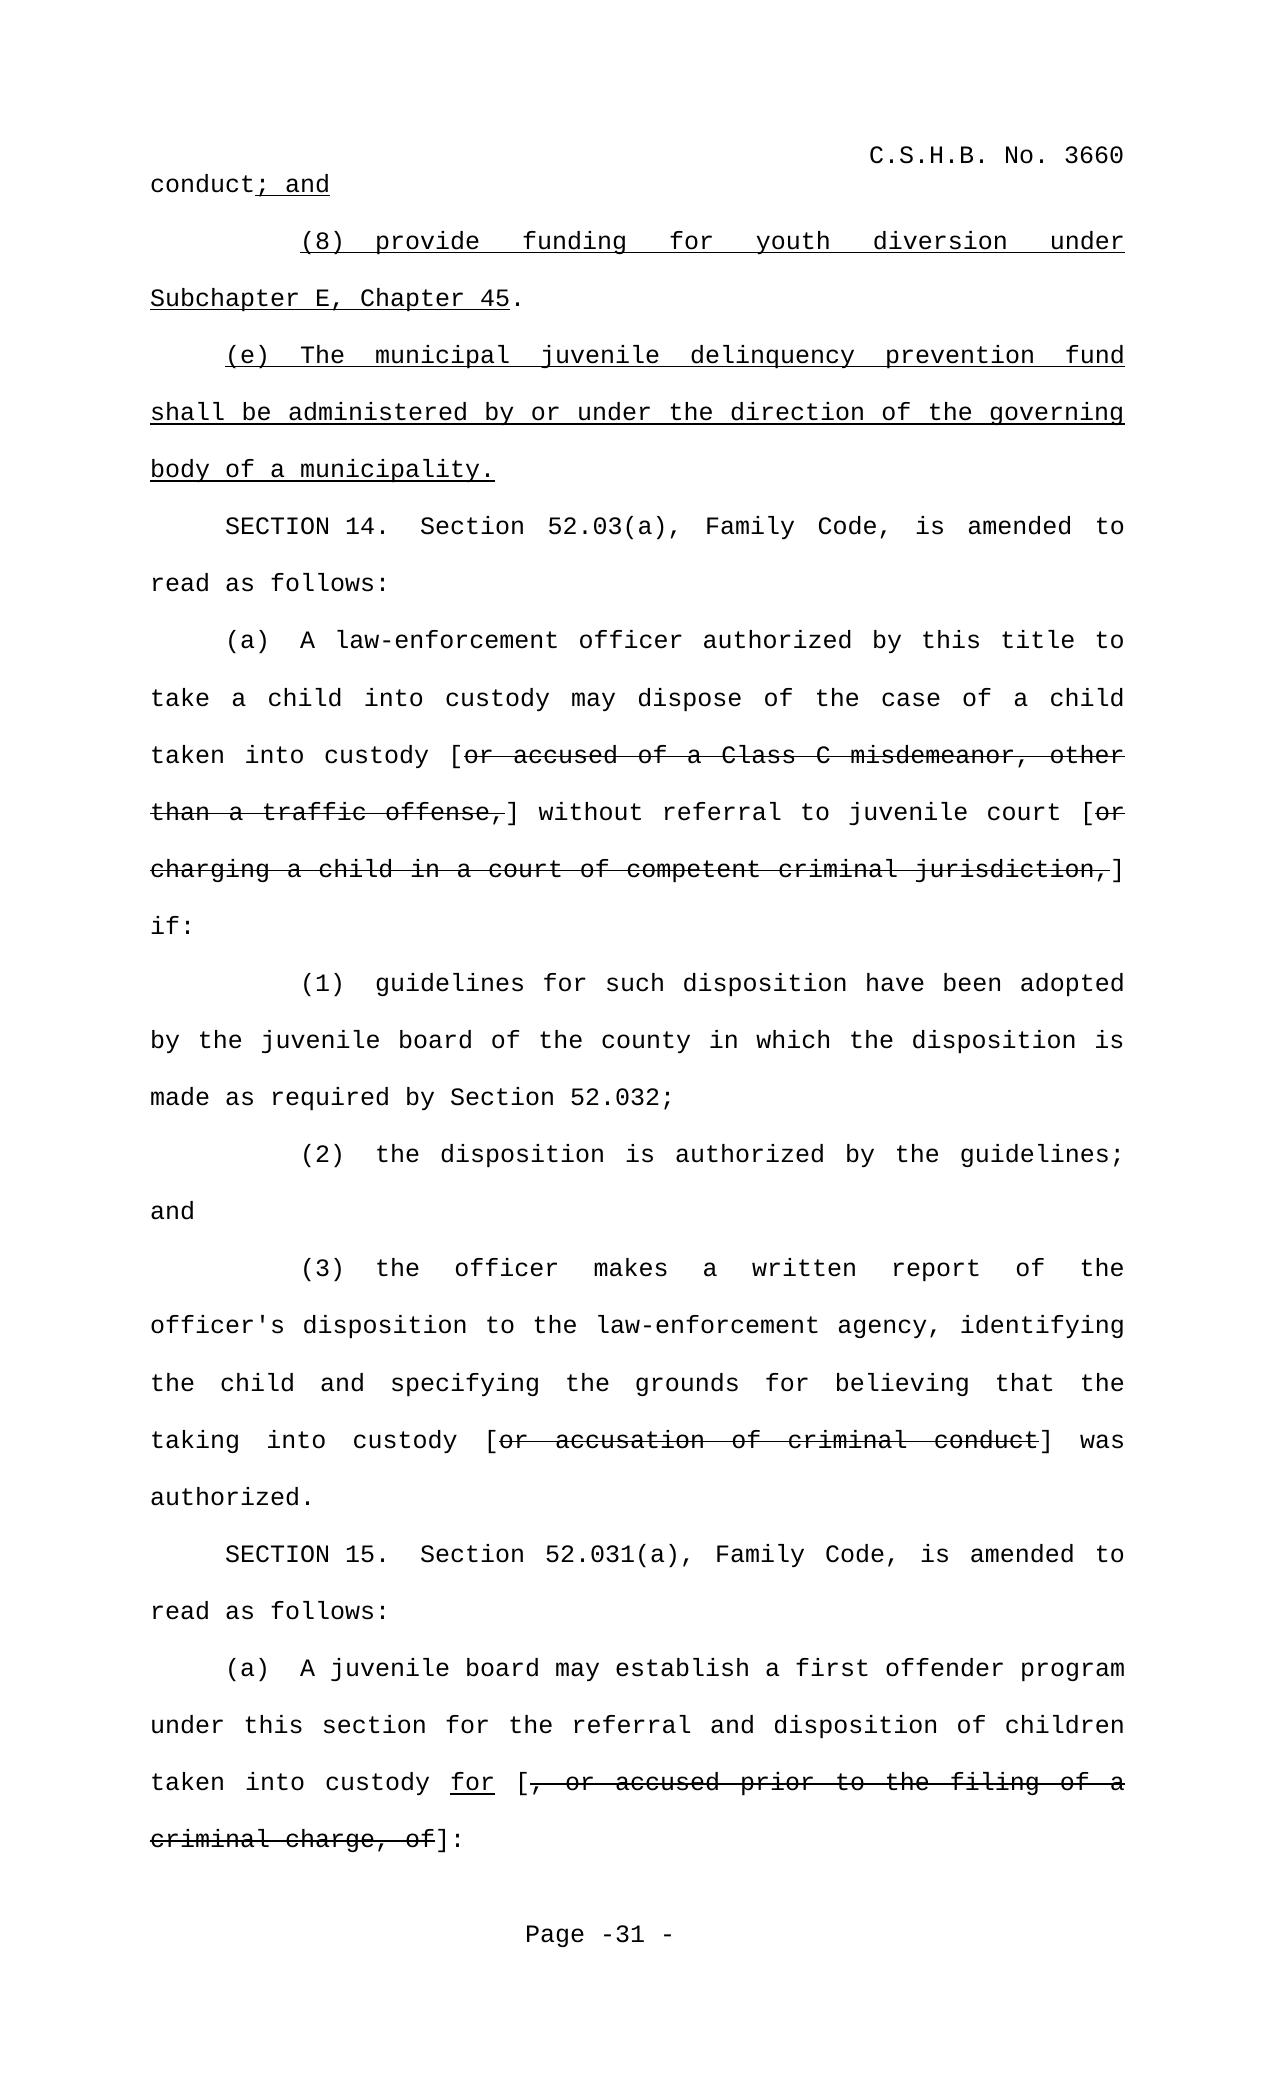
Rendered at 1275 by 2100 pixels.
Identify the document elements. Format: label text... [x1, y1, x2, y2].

text (a) A juvenile board may establish a first offender program under this section for the referral and disposition of children taken into custody for [, or accused prior to the filing of a criminal charge, of]: [150, 1655, 1125, 1855]
text (e) The municipal juvenile delinquency prevention fund shall be administered by or under the direction of the governing body of a municipality. [150, 342, 1125, 423]
text (1) guidelines for such disposition have been adopted by the juvenile board of the county in which the disposition is made as required by Section 52.032; [150, 970, 1125, 1113]
text SECTION 15. Section 52.031(a), Family Code, is amended to read as follows: [150, 1541, 1125, 1627]
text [150, 171, 1125, 200]
text SECTION 14. Section 52.03(a), Family Code, is amended to read as follows: [150, 514, 1125, 599]
text (8) provide funding for youth diversion under Subchapter E, Chapter 45. [150, 228, 1125, 314]
text (a) A law-enforcement officer authorized by this title to take a child into custody may dispose of the case of a child taken into custody [or accused of a Class C misdemeanor, other than a traffic offense,] without referral to juvenile court [or charging a child in a court of competent criminal jurisdiction,] if: [150, 628, 1125, 942]
text (3) the officer makes a written report of the officer's disposition to the law-enforcement agency, identifying the child and specifying the grounds for believing that the taking into custody [or accusation of criminal conduct] was authorized. [150, 1256, 1125, 1513]
text (2) the disposition is authorized by the guidelines; and [150, 1142, 1125, 1227]
text (e) The municipal juvenile delinquency prevention fund shall be administered by or under the direction of the governing body of a municipality. [150, 425, 1125, 485]
